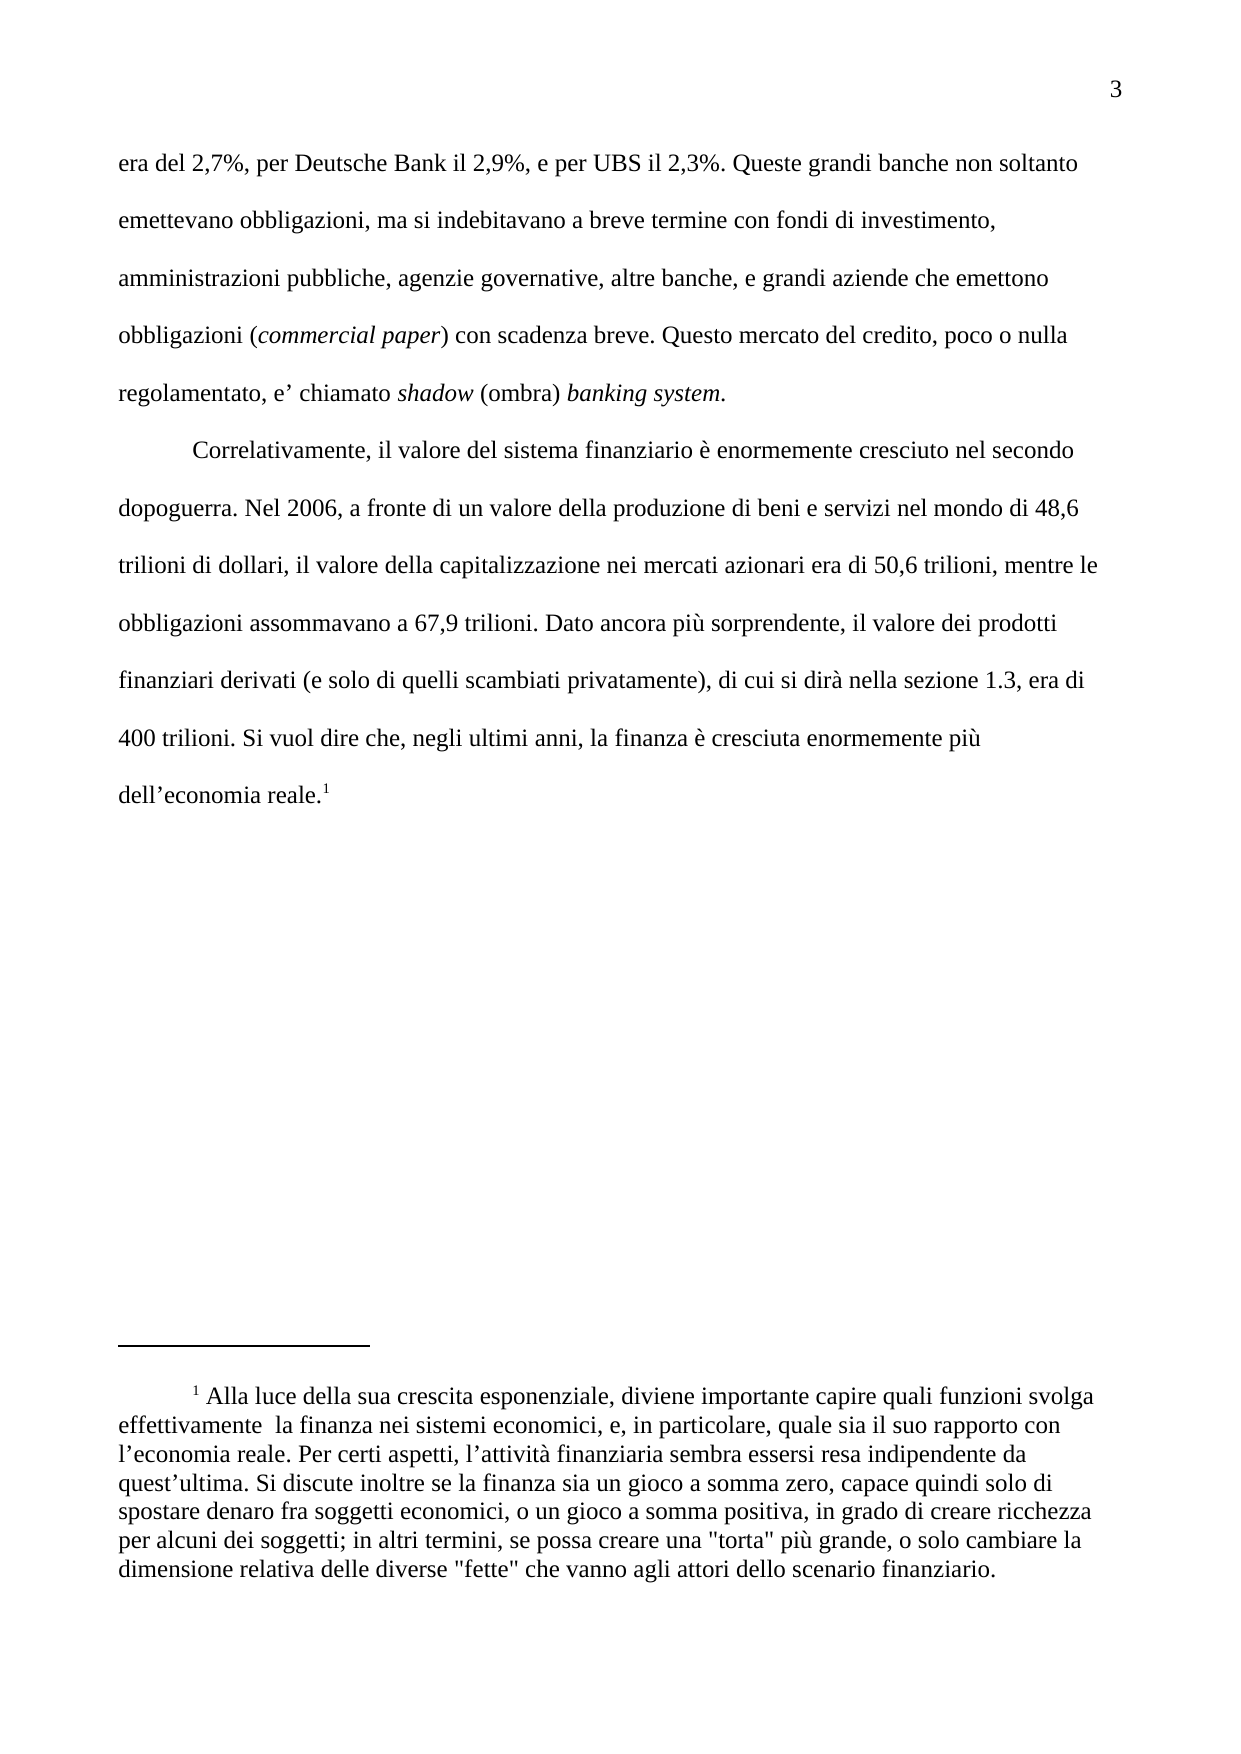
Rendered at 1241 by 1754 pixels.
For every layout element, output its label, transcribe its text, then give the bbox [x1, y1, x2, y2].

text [118, 148, 1122, 406]
text Correlativamente, il valore del sistema finanziario è enormemente cresciuto nel secondo dopoguerra. Nel fronte di un valore della produzione di beni e servizi nel mondo di 48,6 trilioni di dollari, il valore della capitalizzazione nei mercati azionari era di 50,6 trilioni, mentre le obbligazioni assommavano a 67,9 trilioni. Dato ancora più sorprendente, il valore dei prodotti finanziari derivati (e solo di quelli scambiati privatamente), di cui si dirà nella sezione 1.3, era di 400 trilioni. Si vuol dire che, negli ultimi anni, la finanza è cresciuta enormemente più dell’economia reale. [118, 435, 1122, 809]
